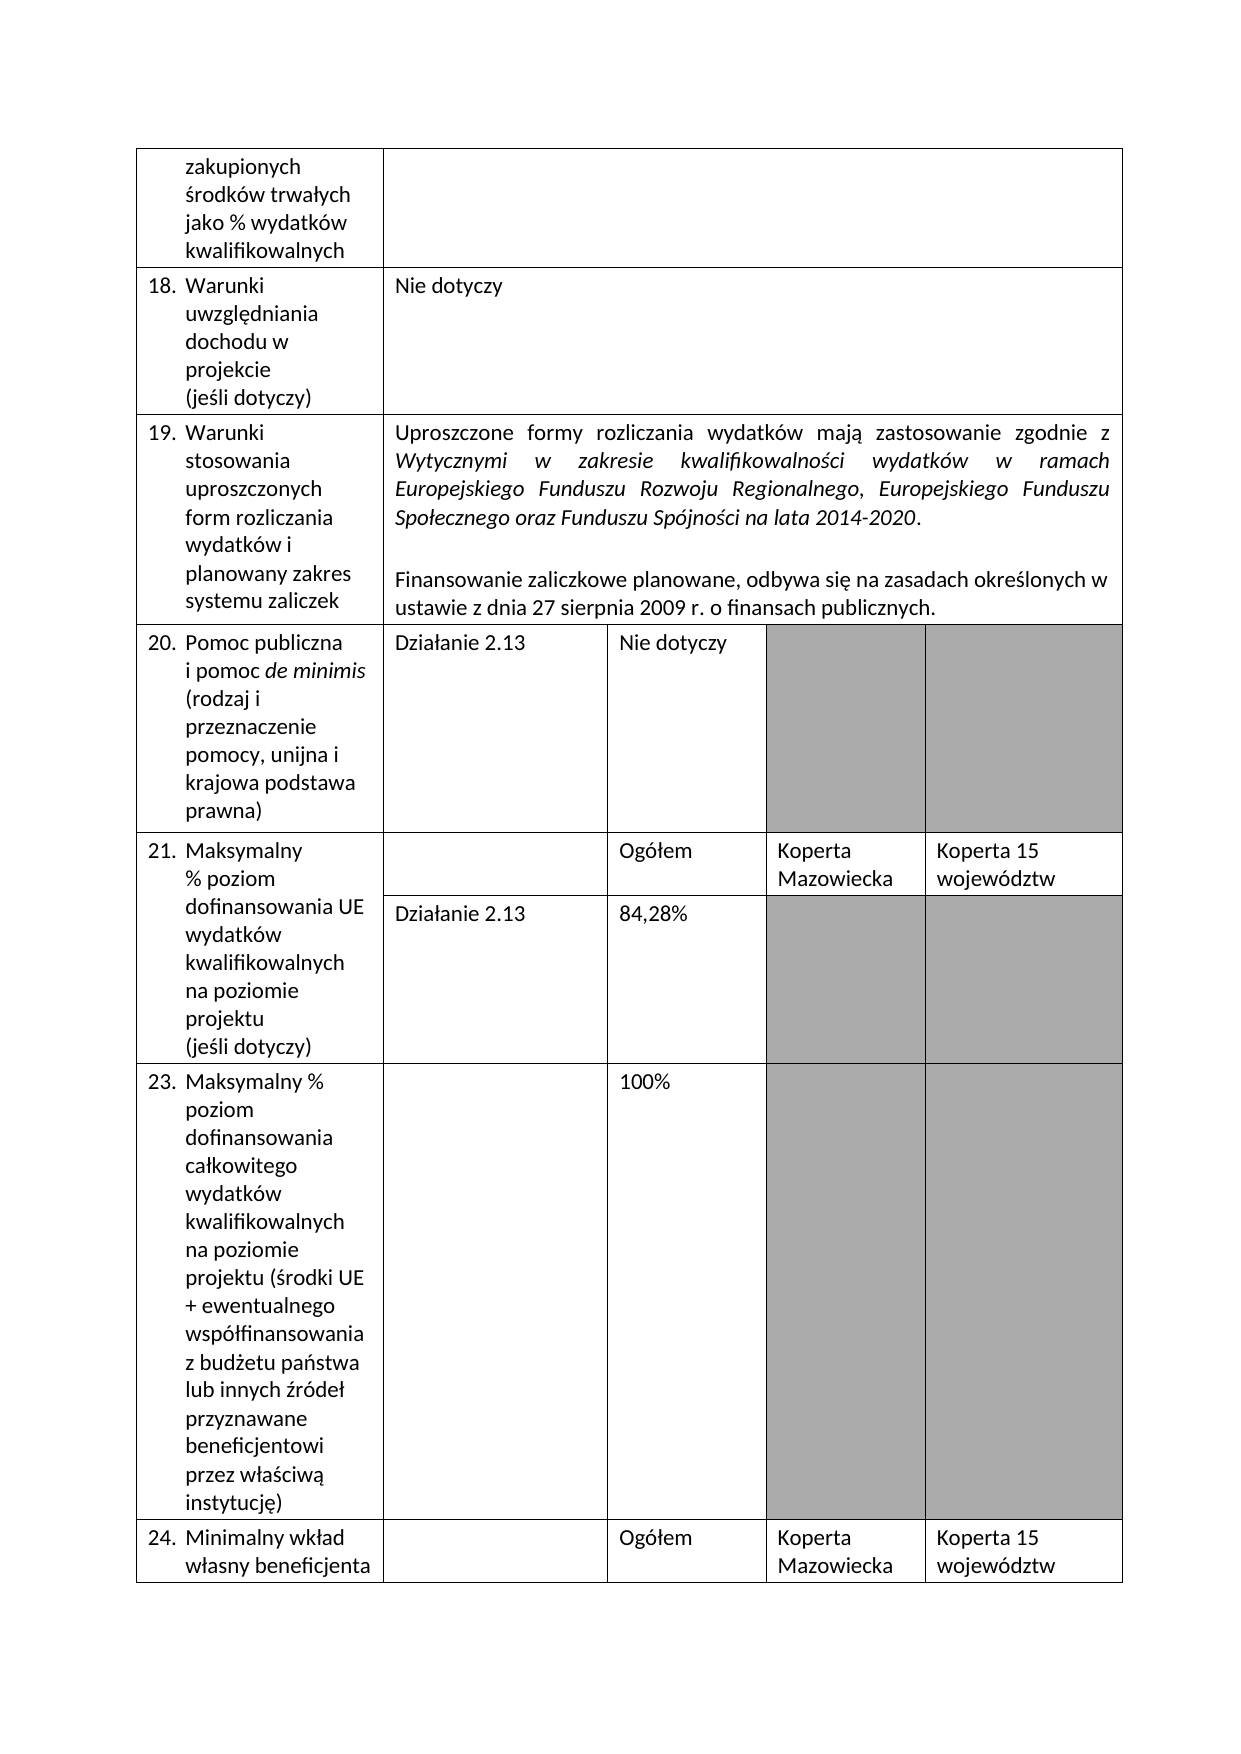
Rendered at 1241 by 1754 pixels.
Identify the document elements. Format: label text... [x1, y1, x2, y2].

table_cell [926, 896, 1122, 1063]
table_cell Działanie 2.13 [384, 896, 607, 1063]
table_cell Nie dotyczy [608, 625, 766, 832]
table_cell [384, 149, 1122, 267]
table_cell Koperta 15 województw [926, 1520, 1122, 1582]
table_cell [384, 1064, 607, 1519]
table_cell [137, 149, 383, 267]
table_cell Koperta Mazowiecka [767, 833, 925, 895]
table_cell Warunki stosowania uproszczonych form rozliczania wydatków i planowany zakres systemu zaliczek [137, 415, 383, 624]
table_cell [767, 625, 925, 832]
table_cell Warunki uwzględniania dochodu w projekcie (jeśli dotyczy) [137, 268, 383, 414]
table_cell Nie dotyczy [384, 268, 1122, 414]
table_cell Uproszczone formy rozliczania wydatków mają zastosowanie zgodnie z Wytycznymi w zakresie kwalifikowalności wydatków w ramach Europejskiego Funduszu Rozwoju Regionalnego, Europejskiego Funduszu Społecznego oraz Funduszu Spójności na lata 2014-2020. Finansowanie zaliczkowe planowane, odbywa się na zasadach określonych w ustawie z dnia 27 sierpnia 2009 r. o finansach publicznych. [384, 415, 1122, 624]
table_cell [926, 625, 1122, 832]
table_cell [384, 833, 607, 895]
table_cell [767, 896, 925, 1063]
table_cell [384, 1520, 607, 1582]
table_cell [767, 1064, 925, 1519]
table_cell 84,28% [608, 896, 766, 1063]
table_cell Pomoc publiczna i pomoc de minimis (rodzaj i przeznaczenie pomocy, unijna i krajowa podstawa prawna) [137, 625, 383, 832]
table_cell [926, 1064, 1122, 1519]
table_cell Koperta Mazowiecka [767, 1520, 925, 1582]
table_cell Działanie 2.13 [384, 625, 607, 832]
table_cell Ogółem [608, 1520, 766, 1582]
table_cell Koperta 15 województw [926, 833, 1122, 895]
table_cell Maksymalny % poziom dofinansowania UE wydatków kwalifikowalnych na poziomie projektu (jeśli dotyczy) [137, 833, 383, 1063]
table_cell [137, 1520, 383, 1582]
table_cell Maksymalny % poziom dofinansowania całkowitego wydatków kwalifikowalnych na poziomie projektu (środki UE + ewentualnego współfinansowania z budżetu państwa lub innych źródeł przyznawane beneficjentowi przez właściwą instytucję) [137, 1064, 383, 1519]
table_cell 100% [608, 1064, 766, 1519]
table_cell Ogółem [608, 833, 766, 895]
